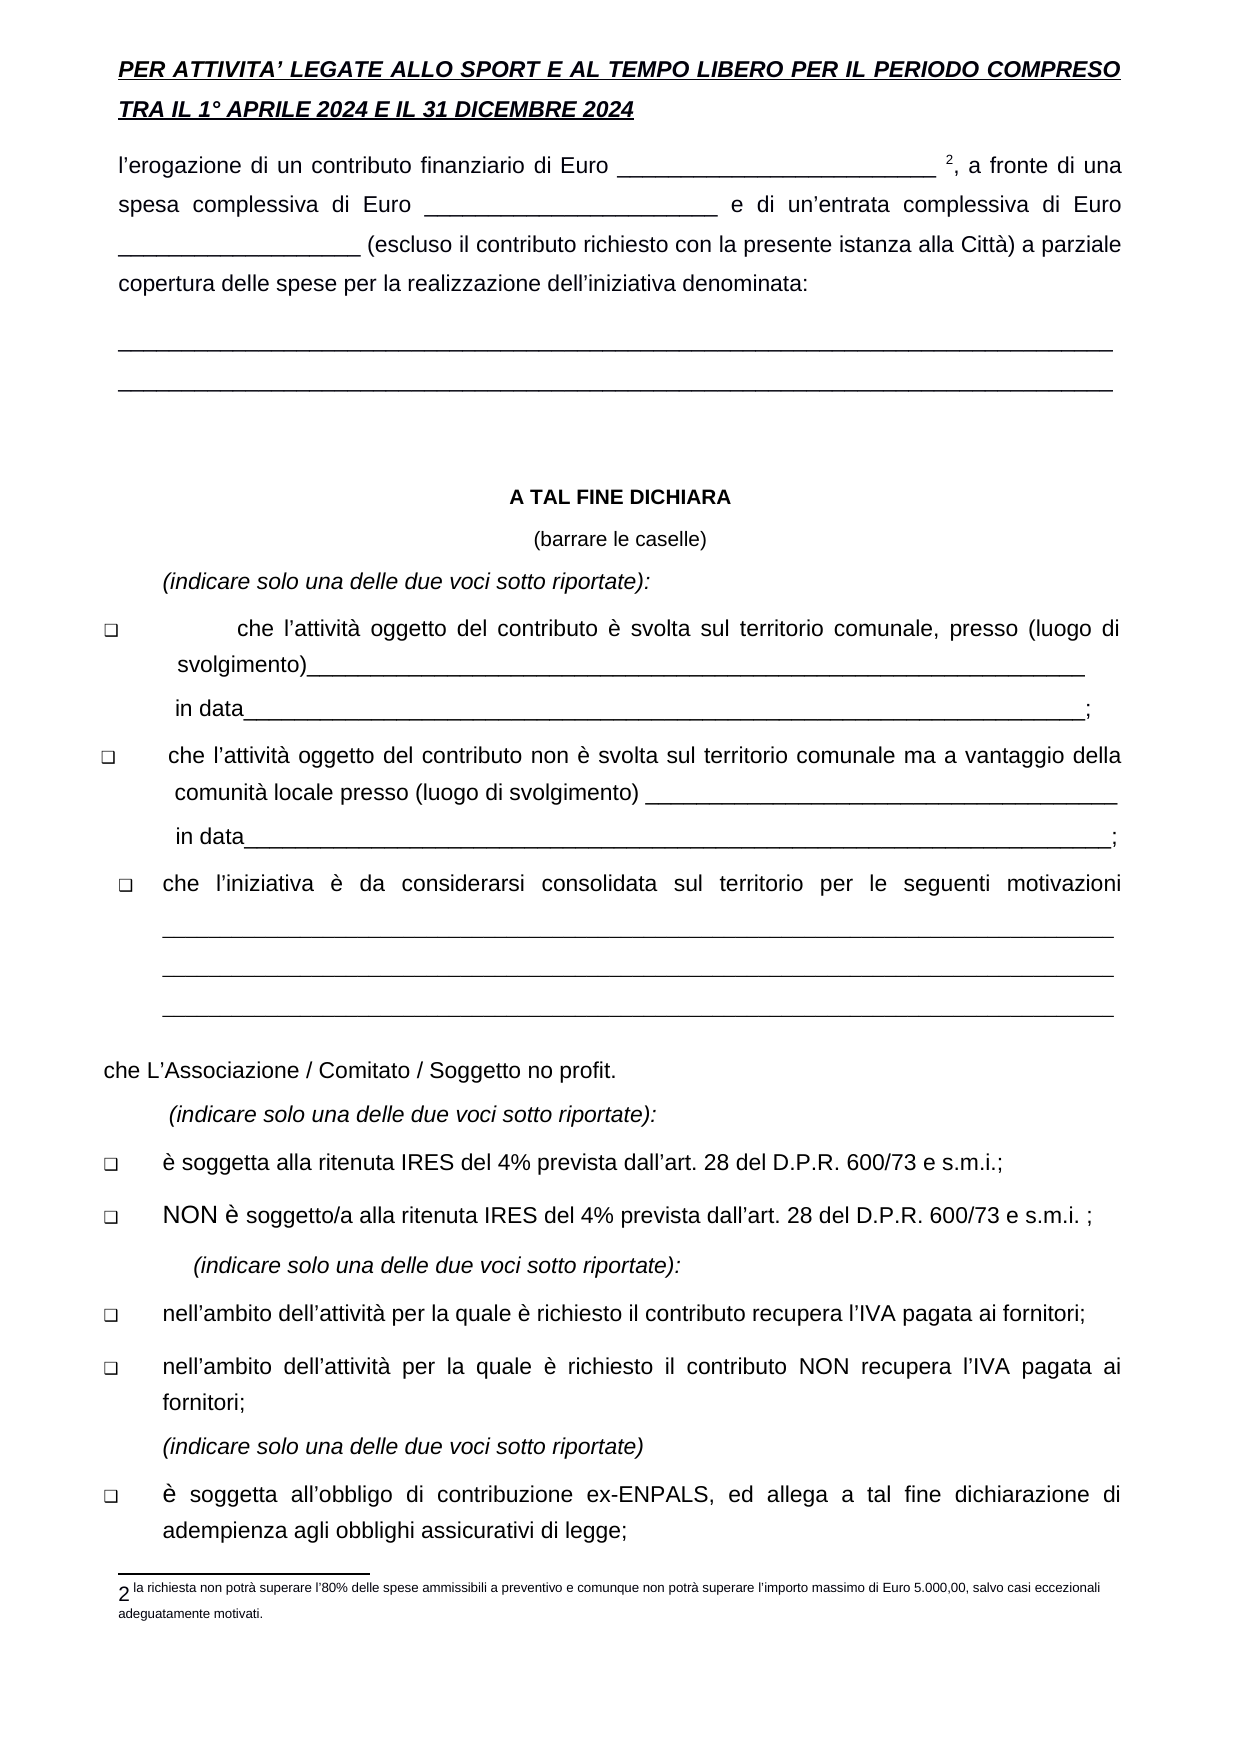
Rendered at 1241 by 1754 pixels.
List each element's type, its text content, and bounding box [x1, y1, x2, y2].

list che l’attività oggetto del contributo non è svolta sul territorio comunale ma a vantaggio della comunità locale presso (luogo di svolgimento) _____________________________________ [101, 739, 1122, 805]
text l’erogazione di un contributo finanziario di Euro _________________________ , a fronte di una spesa complessiva di Euro _______________________ e di un’entrata complessiva di Euro ___________________ (escluso il contributo richiesto con la presente istanza alla Città) a parziale copertura delle spese per la realizzazione dell’iniziativa denominata: [118, 152, 1122, 297]
text che L’Associazione / Comitato / Soggetto no profit. [103, 1057, 1122, 1084]
text ______________________________________________________________________________ ______________________________________________________________________________ [118, 326, 1122, 392]
list nell’ambito dell’attività per la quale è richiesto il contributo NON recupera l’IVA pagata ai fornitori; [103, 1350, 1122, 1416]
text (indicare solo una delle due voci sotto riportate): [118, 1252, 1122, 1279]
text (indicare solo una delle due voci sotto riportate): [74, 1101, 1122, 1128]
list è soggetta alla ritenuta IRES del 4% prevista dall’art. 28 del D.P.R. 600/73 e s.m.i.; [103, 1146, 1122, 1180]
list NON è soggetto/a alla ritenuta IRES del 4% prevista dall’art. 28 del D.P.R. 600/73 e s.m.i. ; [103, 1199, 1122, 1233]
text A TAL FINE DICHIARA [118, 485, 1122, 509]
text (indicare solo una delle due voci sotto riportate): [74, 568, 1122, 594]
text (barrare le caselle) [118, 526, 1122, 550]
list che l’iniziativa è da considerarsi consolidata sul territorio per le seguenti motivazioni _________________________________________________________________________________________________________________________________________________________________________________________________________________________________________________________ [118, 867, 1122, 1019]
list è soggetta all’obbligo di contribuzione ex-ENPALS, ed allega a tal fine dichiarazione di adempienza agli obblighi assicurativi di legge; [103, 1477, 1122, 1543]
list nell’ambito dell’attività per la quale è richiesto il contributo recupera l’IVA pagata ai fornitori; [103, 1296, 1122, 1331]
text in data____________________________________________________________________; [118, 823, 1122, 849]
text in data__________________________________________________________________; [118, 695, 1122, 721]
text (indicare solo una delle due voci sotto riportate) [103, 1433, 1122, 1460]
text PER ATTIVITA’ LEGATE ALLO SPORT E AL TEMPO LIBERO PER IL PERIODO COMPRESO TRA IL 1° APRILE 2024 E IL 31 DICEMBRE 2024 [118, 56, 1122, 122]
list che l’attività oggetto del contributo è svolta sul territorio comunale, presso (luogo di svolgimento)_____________________________________________________________ [104, 612, 1122, 677]
